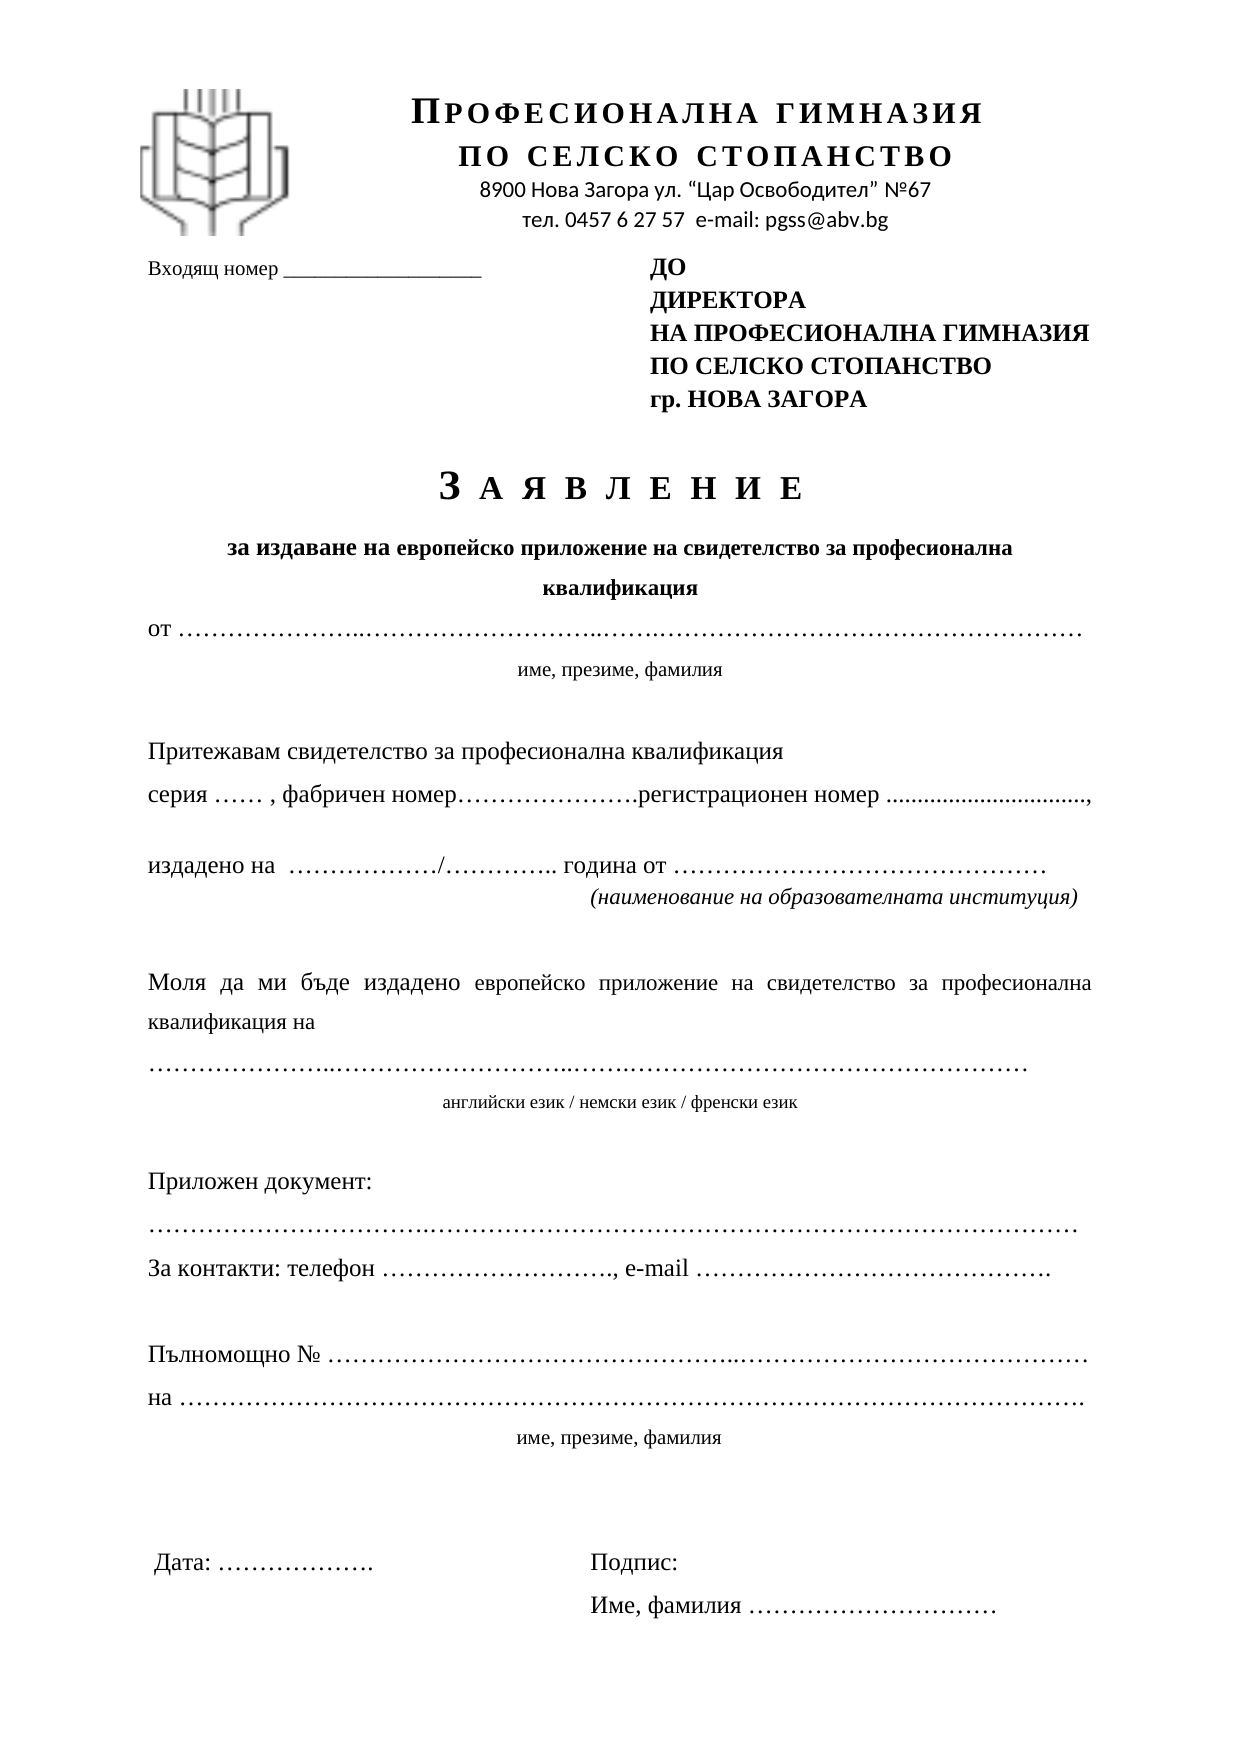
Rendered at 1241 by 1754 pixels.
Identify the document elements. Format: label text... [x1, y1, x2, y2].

text За контакти: телефон ………………………., е-mail ……………………………………. [148, 1253, 1093, 1281]
text Моля да ми бъде издадено европейско приложение на свидетелство за професионална квалификация на [148, 967, 1093, 1035]
text Име, фамилия ………………………… [516, 1591, 1093, 1619]
text английски език / немски език / френски език [148, 1091, 1093, 1113]
text име, презиме, фамилия [148, 657, 1093, 681]
text Пълномощно № …………………………………………..…………………………………… [148, 1339, 1093, 1368]
text Входящ номер ___________________ ДО [148, 252, 1093, 281]
text НА ПРОФЕСИОНАЛНА ГИМНАЗИЯ [650, 318, 1093, 347]
text Притежавам свидетелство за професионална квалификация [148, 736, 1093, 764]
text Дата: ………………. Подпис: [148, 1547, 1093, 1576]
text издадено на ………………/………….. година от ……………………………………… [148, 850, 1093, 878]
text гр. НОВА ЗАГОРА [650, 384, 1093, 413]
text серия …… , фабричен номер………………….регистрационен номер ................................, [148, 779, 1093, 808]
text ПО СЕЛСКО СТОПАНСТВО [650, 351, 1093, 380]
text тел. 0457 6 27 57 e-mail: pgss@abv.bg [290, 205, 1089, 233]
text на ………………………………………………………………………………………………. [148, 1382, 1093, 1411]
text 8900 Нова Загора ул. “Цар Освободител” №67 [290, 175, 1089, 203]
text ДИРЕКТОРА [650, 285, 1093, 314]
text …………………..………………………..…….………………………………………… [148, 1048, 1093, 1077]
text Професионална гимназия по селско стопанство [290, 89, 1089, 175]
text от …………………..………………………..…….…………………………………………… [148, 613, 1093, 642]
text за издаване на европейско приложение на свидетелство за професионална квалификация [148, 532, 1093, 600]
text …………………………….…………………………………………………………………… [148, 1209, 1093, 1238]
text Приложен документ: [148, 1166, 1093, 1195]
text З а я в л е н и е [148, 460, 1093, 508]
text име, презиме, фамилия [443, 1425, 1093, 1449]
text (наименование на образователната институция) [148, 883, 1093, 909]
